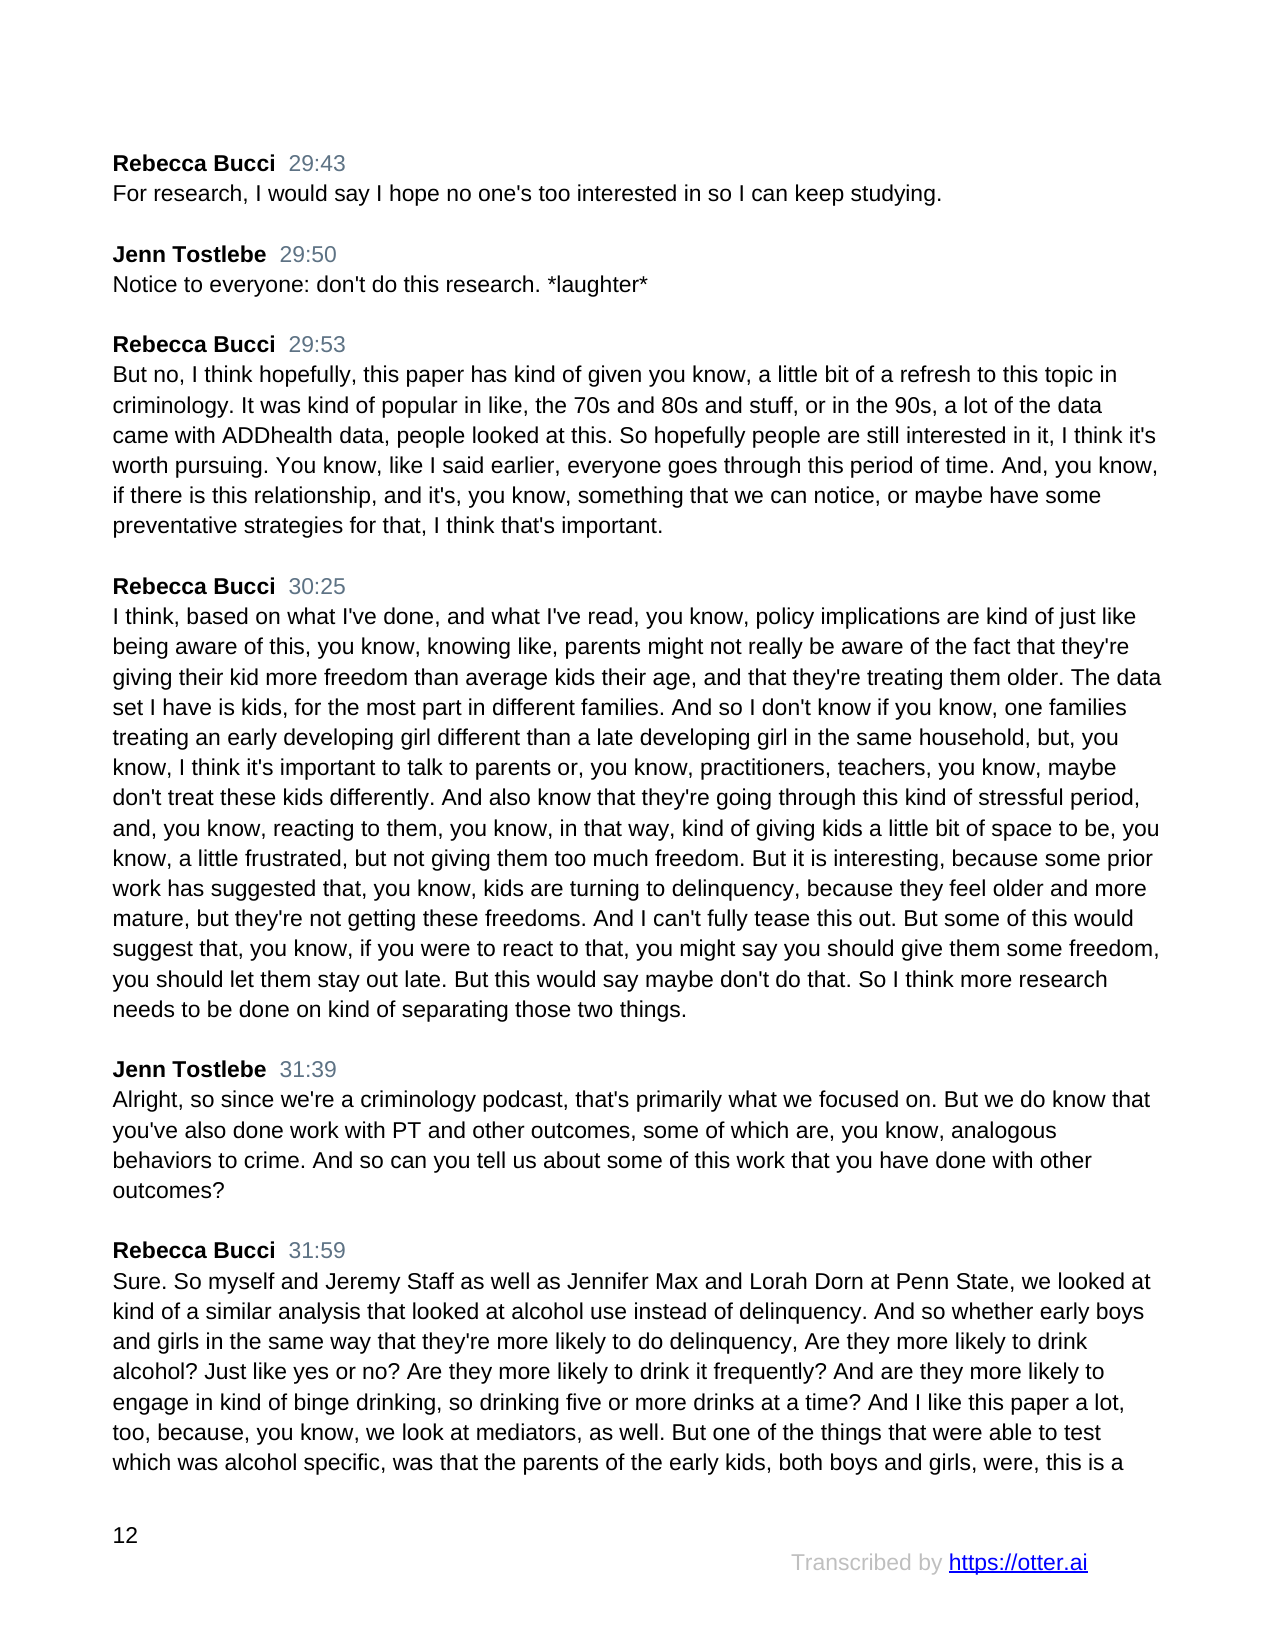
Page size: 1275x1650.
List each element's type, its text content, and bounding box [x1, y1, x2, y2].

text I think, based on what I've done, and what I've read, you know, policy implications are kind of just like being aware of this, you know, knowing like, parents might not really be aware of the fact that they're giving their kid more freedom than average kids their age, and that they're treating them older. The data set I have is kids, for the most part in different families. And so I don't know if you know, one families treating an early developing girl different than a late developing girl in the same household, but, you know, I think it's important to talk to parents or, you know, practitioners, teachers, you know, maybe don't treat these kids differently. And also know that they're going through this kind of stressful period, and, you know, reacting to them, you know, in that way, kind of giving kids a little bit of space to be, you know, a little frustrated, but not giving them too much freedom. But it is interesting, because some prior work has suggested that, you know, kids are turning to delinquency, because they feel older and more mature, but they're not getting these freedoms. And I can't fully tease this out. But some of this would suggest that, you know, if you were to react to that, you might say you should give them some freedom, you should let them stay out late. But this would say maybe don't do that. So I think more research needs to be done on kind of separating those two things. [112, 603, 1162, 1022]
text Rebecca Bucci 30:25 [112, 573, 1162, 599]
text For research, I would say I hope no one's too interested in so I can keep studying. [112, 180, 1162, 207]
text Notice to everyone: don't do this research. *laughter* [112, 271, 1162, 297]
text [112, 1268, 1162, 1475]
text Rebecca Bucci 31:59 [112, 1237, 1162, 1264]
text Alright, so since we're a criminology podcast, that's primarily what we focused on. But we do know that you've also done work with PT and other outcomes, some of which are, you know, analogous behaviors to crime. And so can you tell us about some of this work that you have done with other outcomes? [112, 1086, 1162, 1203]
text Jenn Tostlebe 31:39 [112, 1056, 1162, 1083]
text Rebecca Bucci 29:53 [112, 331, 1162, 358]
text Rebecca Bucci 29:43 [112, 150, 1162, 176]
text Jenn Tostlebe 29:50 [112, 241, 1162, 267]
text But no, I think hopefully, this paper has kind of given you know, a little bit of a refresh to this topic in criminology. It was kind of popular in like, the 70s and 80s and stuff, or in the 90s, a lot of the data came with ADDhealth data, people looked at this. So hopefully people are still interested in it, I think it's worth pursuing. You know, like I said earlier, everyone goes through this period of time. And, you know, if there is this relationship, and it's, you know, something that we can notice, or maybe have some preventative strategies for that, I think that's important. [112, 361, 1162, 539]
